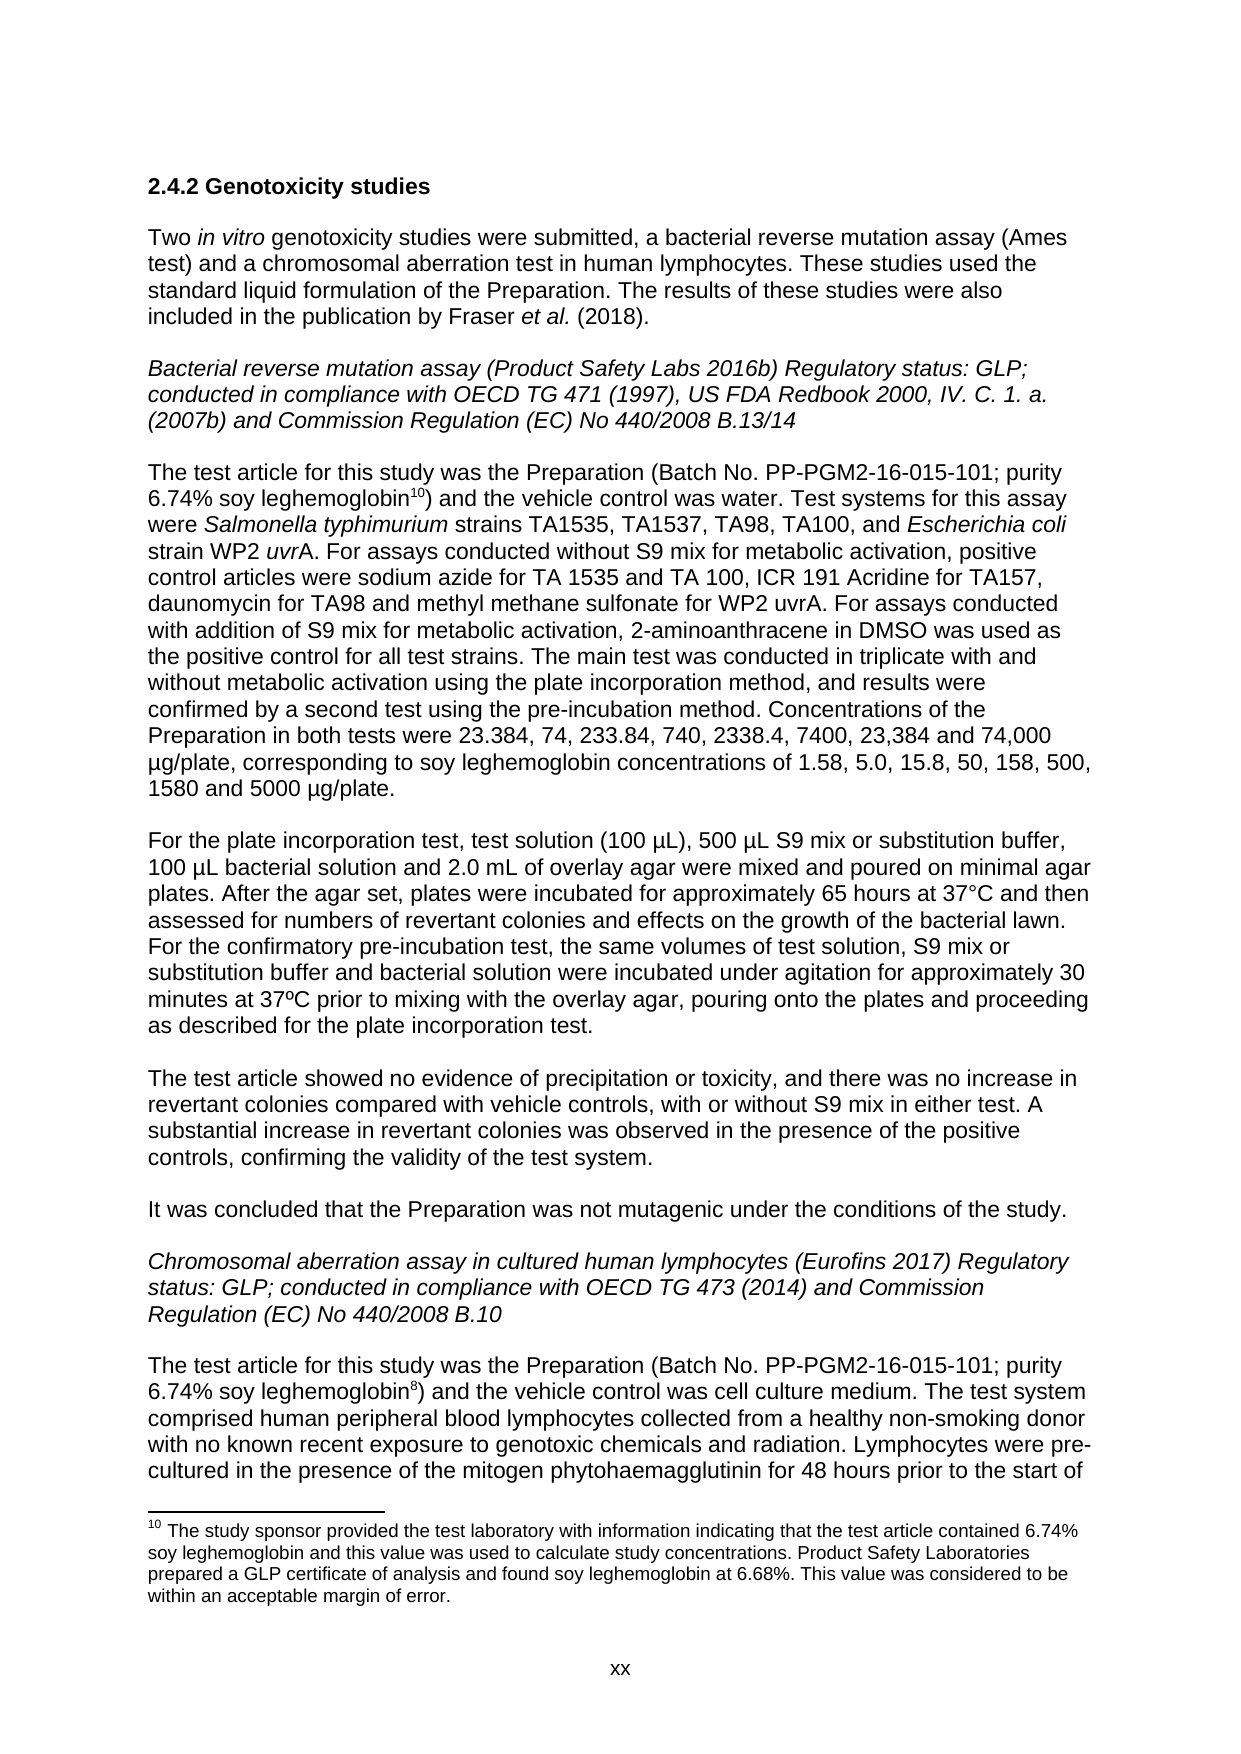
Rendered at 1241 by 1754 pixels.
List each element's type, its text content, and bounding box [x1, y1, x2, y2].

subtitle Bacterial reverse mutation assay (Product Safety Labs 2016b) Regulatory status: GLP; conducted in compliance with OECD TG 471 (1997), US FDA Redbook 2000, IV. C. 1. a. (2007b) and Commission Regulation (EC) No 440/2008 B.13/14 [148, 354, 1092, 433]
text Two in vitro genotoxicity studies were submitted, a bacterial reverse mutation assay (Ames test) and a chromosomal aberration test in human lymphocytes. These studies used the standard liquid formulation of the Preparation. The results of these studies were also included in the publication by Fraser et al. (2018). [148, 224, 1092, 329]
text For the plate incorporation test, test solution (100 µL), 500 µL S9 mix or substitution buffer, 100 µL bacterial solution and 2.0 mL of overlay agar were mixed and poured on minimal agar plates. After the agar set, plates were incubated for approximately 65 hours at 37°C and then assessed for numbers of revertant colonies and effects on the growth of the bacterial lawn. For the confirmatory pre-incubation test, the same volumes of test solution, S9 mix or substitution buffer and bacterial solution were incubated under agitation for approximately 30 minutes at 37ºC prior to mixing with the overlay agar, pouring onto the plates and proceeding as described for the plate incorporation test. [148, 827, 1092, 1038]
text The test article for this study was the Preparation (Batch No. PP-PGM2-16-015-101; purity 6.74% soy leghemoglobin) and the vehicle control was water. Test systems for this assay were Salmonella typhimurium strains TA1535, TA1537, TA98, TA100, and Escherichia coli strain WP2 uvrA. For assays conducted without S9 mix for metabolic activation, positive control articles were sodium azide for TA 1535 and TA 100, ICR 191 Acridine for TA157, daunomycin for TA98 and methyl methane sulfonate for WP2 uvrA. For assays conducted with addition of S9 mix for metabolic activation, 2-aminoanthracene in DMSO was used as the positive control for all test strains. The main test was conducted in triplicate with and without metabolic activation using the plate incorporation method, and results were confirmed by a second test using the pre-incubation method. Concentrations of the Preparation in both tests were 23.384, 74, 233.84, 740, 2338.4, 7400, 23,384 and 74,000 µg/plate, corresponding to soy leghemoglobin concentrations of 1.58, 5.0, 15.8, 50, 158, 500, 1580 and 5000 µg/plate. [148, 458, 1092, 801]
subtitle 2.4.2 Genotoxicity studies [148, 173, 1092, 199]
subtitle Chromosomal aberration assay in cultured human lymphocytes (Eurofins 2017) Regulatory status: GLP; conducted in compliance with OECD TG 473 (2014) and Commission Regulation (EC) No 440/2008 B.10 [148, 1248, 1092, 1327]
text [148, 1352, 1092, 1484]
text It was concluded that the Preparation was not mutagenic under the conditions of the study. [148, 1196, 1092, 1223]
text The test article showed no evidence of precipitation or toxicity, and there was no increase in revertant colonies compared with vehicle controls, with or without S9 mix in either test. A substantial increase in revertant colonies was observed in the presence of the positive controls, confirming the validity of the test system. [148, 1065, 1092, 1170]
